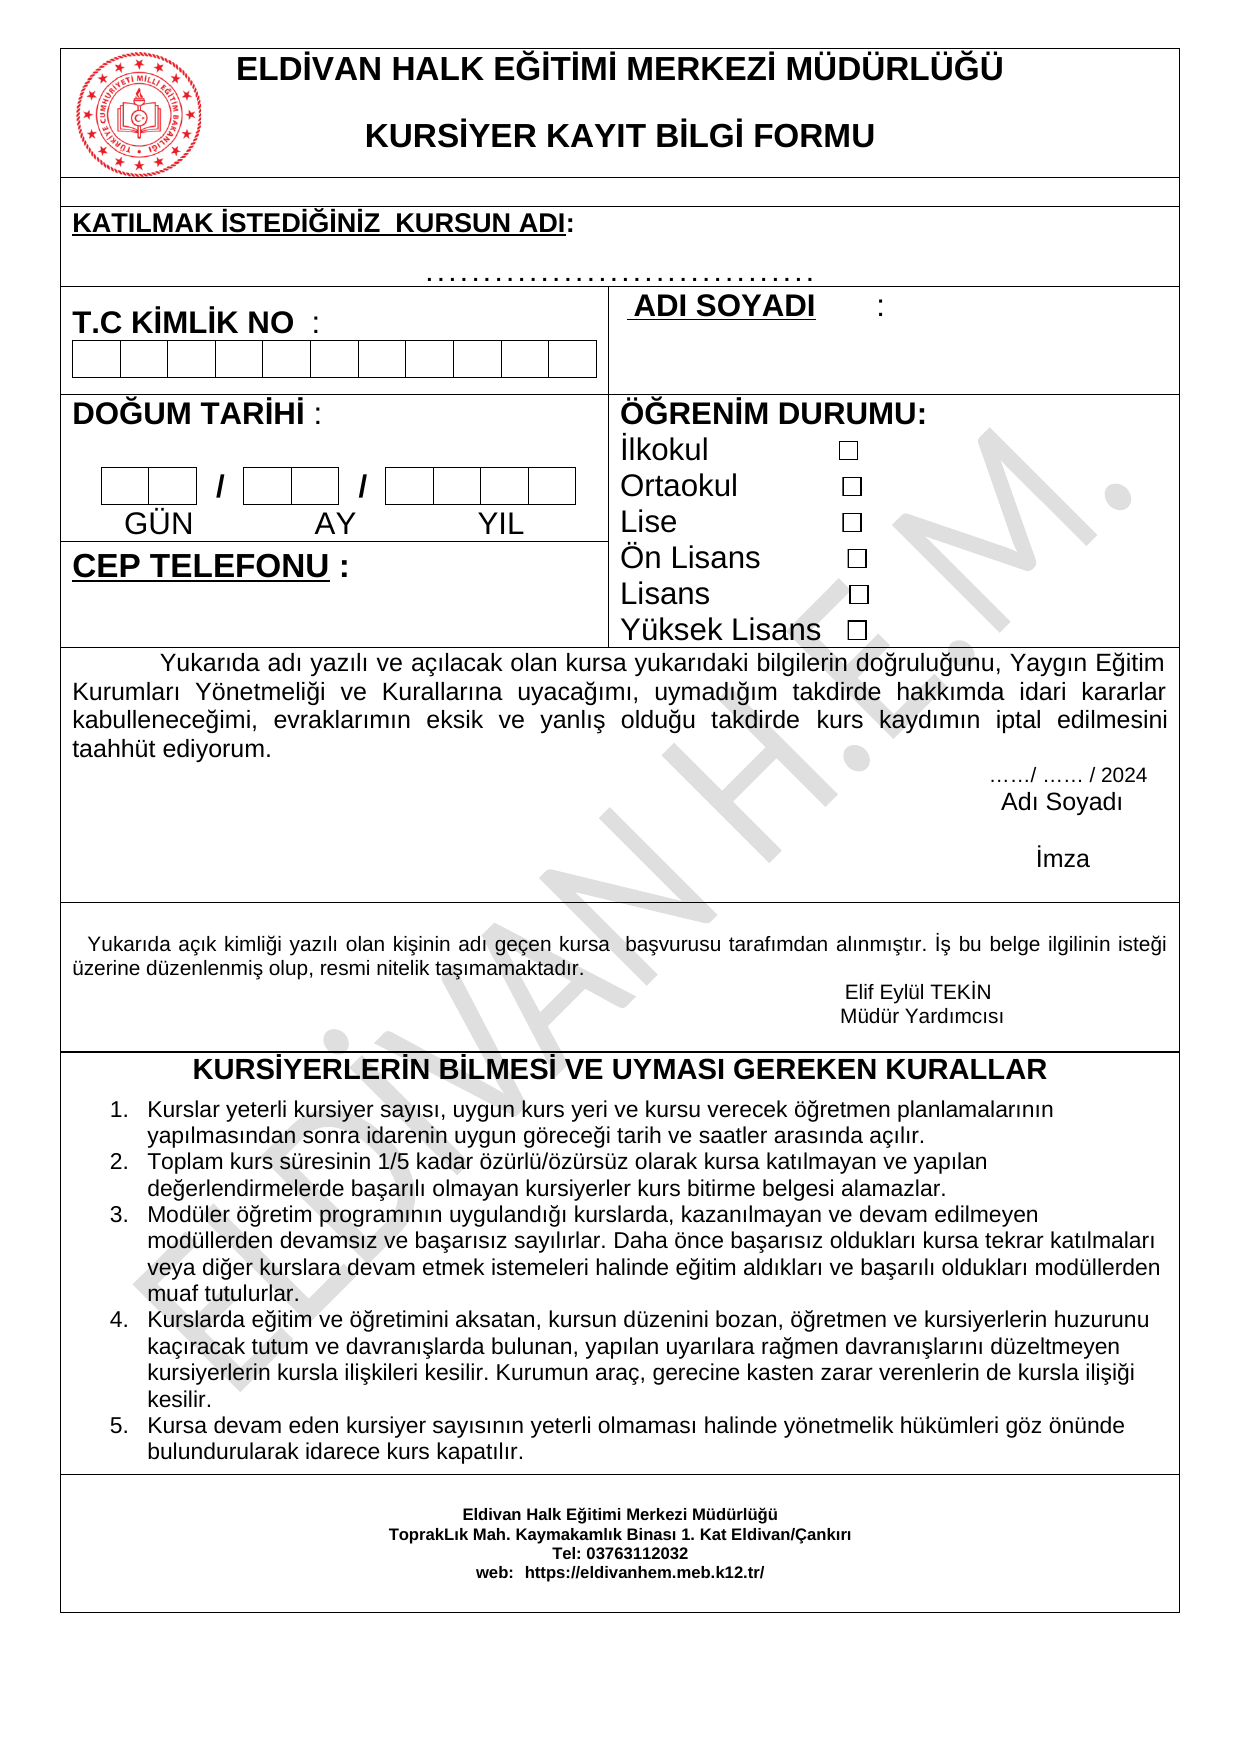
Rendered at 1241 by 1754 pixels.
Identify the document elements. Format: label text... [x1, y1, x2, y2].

table_cell Yukarıda açık kimliği yazılı olan kişinin adı geçen kursa başvurusu tarafımdan alınmıştır. İş bu belge ilgilinin isteği üzerine düzenlenmiş olup, resmi nitelik taşımamaktadır. Elif Eylül TEKİN Müdür Yardımcısı [61, 903, 1179, 1051]
table_cell ÖĞRENİM DURUMU: İlkokul Ortaokul Lise Ön Lisans Lisans Yüksek Lisans [609, 395, 1179, 647]
table_cell [61, 178, 1179, 206]
table_cell DOĞUM TARİHİ : GÜN AY YIL [61, 395, 608, 541]
table_cell CEP TELEFONU : [61, 542, 608, 647]
picture [76, 52, 202, 177]
table_cell T.C KİMLİK NO : [61, 287, 608, 394]
table_header ELDİVAN HALK EĞİTİMİ MERKEZİ MÜDÜRLÜĞÜ KURSİYER KAYIT BİLGİ FORMU [61, 49, 1179, 177]
table_cell KURSİYERLERİN BİLMESİ VE UYMASI GEREKEN KURALLAR Kurslar yeterli kursiyer sayısı, uygun kurs yeri ve kursu verecek öğretmen planlamalarının yapılmasından sonra idarenin uygun göreceği tarih ve saatler arasında açılır. Toplam kurs süresinin 1/5 kadar özürlü/özürsüz olarak kursa katılmayan ve yapılan değerlendirmelerde başarılı olmayan kursiyerler kurs bitirme belgesi alamazlar. Modüler öğretim programının uygulandığı kurslarda, kazanılmayan ve devam edilmeyen modüllerden devamsız ve başarısız sayılırlar. Daha önce başarısız oldukları kursa tekrar katılmaları veya diğer kurslara devam etmek istemeleri halinde eğitim aldıkları ve başarılı oldukları modüllerden muaf tutulurlar. Kurslarda eğitim ve öğretimini aksatan, kursun düzenini bozan, öğretmen ve kursiyerlerin huzurunu kaçıracak tutum ve davranışlarda bulunan, yapılan uyarılara rağmen davranışlarını düzeltmeyen kursiyerlerin kursla ilişkileri kesilir. Kurumun araç, gerecine kasten zarar verenlerin de kursla ilişiği kesilir. Kursa devam eden kursiyer sayısının yeterli olmaması halinde yönetmelik hükümleri göz önünde bulundurularak idarece kurs kapatılır. [61, 1053, 1179, 1474]
table_cell ADI SOYADI : [609, 287, 1179, 394]
table_cell Eldivan Halk Eğitimi Merkezi Müdürlüğü ToprakLık Mah. Kaymakamlık Binası 1. Kat Eldivan/Çankırı Tel: 03763112032 web: https://eldivanhem.meb.k12.tr/ [61, 1475, 1179, 1612]
table_cell Yukarıda adı yazılı ve açılacak olan kursa yukarıdaki bilgilerin doğruluğunu, Yaygın Eğitim Kurumları Yönetmeliği ve Kurallarına uyacağımı, uymadığım takdirde hakkımda idari kararlar kabulleneceğimi, evraklarımın eksik ve yanlış olduğu takdirde kurs kaydımın iptal edilmesini taahhüt ediyorum. ……/ …… / 2024 Adı Soyadı İmza [61, 648, 1179, 902]
table_cell KATILMAK İSTEDİĞİNİZ KURSUN ADI: . . . . . . . . . . . . . . . . . . . . . . . . . . . . . . . . . . [61, 207, 1179, 286]
